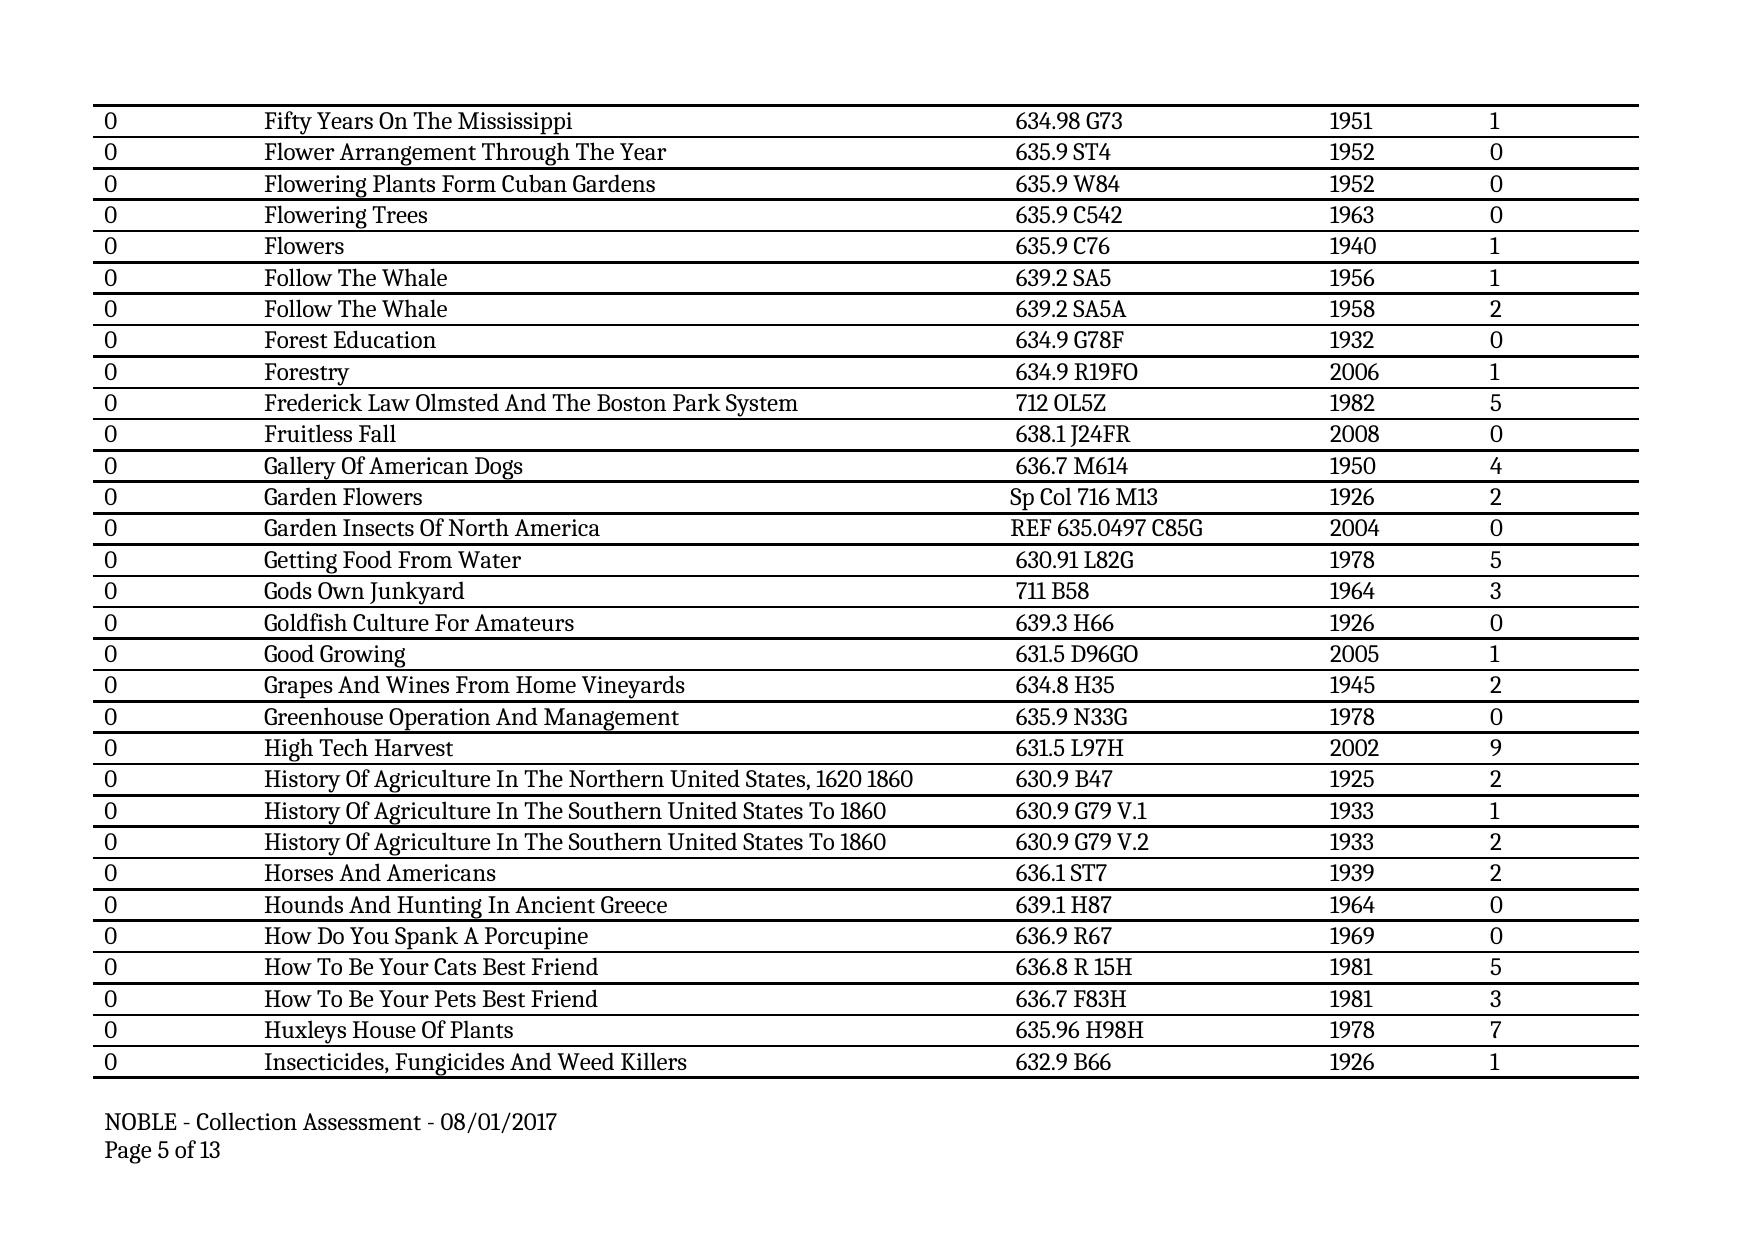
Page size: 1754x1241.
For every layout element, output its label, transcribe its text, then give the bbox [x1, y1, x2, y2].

table_cell 634.8 H35 [999, 671, 1319, 700]
table_cell Flowering Plants Form Cuban Gardens [253, 170, 999, 198]
table_cell 0 [93, 765, 253, 794]
table_cell Greenhouse Operation And Management [253, 703, 999, 731]
table_cell Insecticides, Fungicides And Weed Killers [253, 1047, 999, 1076]
table_cell 0 [93, 891, 253, 919]
table_cell History Of Agriculture In The Southern United States To 1860 [253, 797, 999, 825]
table_cell 630.9 B47 [999, 765, 1319, 794]
table_cell 3 [1479, 985, 1638, 1013]
table_cell 5 [1479, 389, 1638, 418]
table_cell 632.9 B66 [999, 1047, 1319, 1076]
table_cell 0 [93, 420, 253, 449]
table_cell 1951 [1319, 107, 1478, 136]
table_cell 1963 [1319, 201, 1478, 229]
table_cell High Tech Harvest [253, 734, 999, 763]
table_cell 0 [93, 515, 253, 543]
table_cell Follow The Whale [253, 264, 999, 292]
table_cell Fifty Years On The Mississippi [253, 107, 999, 136]
table_cell 5 [1479, 546, 1638, 574]
table_cell 0 [93, 389, 253, 418]
table_cell 1958 [1319, 295, 1478, 324]
table_cell Gods Own Junkyard [253, 577, 999, 606]
table_cell 0 [93, 985, 253, 1013]
table_cell Sp Col 716 M13 [999, 483, 1319, 512]
table_cell Flowers [253, 232, 999, 261]
table_cell 1981 [1319, 985, 1478, 1013]
table_cell 2 [1479, 859, 1638, 888]
table_cell 0 [93, 138, 253, 167]
table_cell How To Be Your Pets Best Friend [253, 985, 999, 1013]
table_cell Frederick Law Olmsted And The Boston Park System [253, 389, 999, 418]
table_cell 1926 [1319, 483, 1478, 512]
table_cell 1932 [1319, 326, 1478, 355]
table_cell 631.5 D96GO [999, 640, 1319, 668]
table_cell 0 [93, 734, 253, 763]
table_cell 1926 [1319, 1047, 1478, 1076]
table_cell 1 [1479, 640, 1638, 668]
table_cell 1981 [1319, 953, 1478, 982]
table_cell 0 [93, 201, 253, 229]
table_cell 2 [1479, 671, 1638, 700]
table_cell 0 [93, 295, 253, 324]
table_cell 1978 [1319, 703, 1478, 731]
table_cell 0 [1479, 515, 1638, 543]
table_cell 2006 [1319, 358, 1478, 386]
table_cell 630.9 G79 V.2 [999, 828, 1319, 857]
table_cell 0 [93, 358, 253, 386]
table_cell Garden Flowers [253, 483, 999, 512]
table_cell 639.3 H66 [999, 608, 1319, 637]
table_cell 0 [93, 859, 253, 888]
table_cell History Of Agriculture In The Southern United States To 1860 [253, 828, 999, 857]
table_cell 712 OL5Z [999, 389, 1319, 418]
table_cell 630.9 G79 V.1 [999, 797, 1319, 825]
table_cell 0 [1479, 326, 1638, 355]
table_cell 0 [93, 264, 253, 292]
table_cell 0 [93, 170, 253, 198]
table_cell 634.9 G78F [999, 326, 1319, 355]
table_cell 2 [1479, 828, 1638, 857]
table_cell 1939 [1319, 859, 1478, 888]
table_cell Goldfish Culture For Amateurs [253, 608, 999, 637]
table_cell 0 [93, 953, 253, 982]
table_cell 1 [1479, 358, 1638, 386]
table_cell 2005 [1319, 640, 1478, 668]
table_cell 635.9 N33G [999, 703, 1319, 731]
table_cell 1952 [1319, 138, 1478, 167]
table_cell REF 635.0497 C85G [999, 515, 1319, 543]
table_cell Fruitless Fall [253, 420, 999, 449]
table_cell 638.1 J24FR [999, 420, 1319, 449]
table_cell 1945 [1319, 671, 1478, 700]
table_cell 0 [93, 546, 253, 574]
table_cell 0 [93, 232, 253, 261]
table_cell 635.9 C542 [999, 201, 1319, 229]
table_cell 639.1 H87 [999, 891, 1319, 919]
table_cell 636.7 F83H [999, 985, 1319, 1013]
table_cell 639.2 SA5 [999, 264, 1319, 292]
table_cell Grapes And Wines From Home Vineyards [253, 671, 999, 700]
table_cell 635.9 ST4 [999, 138, 1319, 167]
table_cell 2002 [1319, 734, 1478, 763]
table_cell 1982 [1319, 389, 1478, 418]
table_cell 4 [1479, 452, 1638, 480]
table_cell 636.1 ST7 [999, 859, 1319, 888]
table_cell 1950 [1319, 452, 1478, 480]
table_cell 0 [1479, 608, 1638, 637]
table_cell 1952 [1319, 170, 1478, 198]
table_cell 630.91 L82G [999, 546, 1319, 574]
table_cell 0 [93, 483, 253, 512]
table_cell 0 [93, 922, 253, 951]
table_cell 0 [93, 797, 253, 825]
table_cell Good Growing [253, 640, 999, 668]
table_cell 0 [93, 828, 253, 857]
table_cell Flower Arrangement Through The Year [253, 138, 999, 167]
table_cell 711 B58 [999, 577, 1319, 606]
table_cell 2 [1479, 765, 1638, 794]
table_cell 1 [1479, 107, 1638, 136]
table_cell 0 [93, 671, 253, 700]
table_cell 2 [1479, 295, 1638, 324]
table_cell 639.2 SA5A [999, 295, 1319, 324]
table_cell 1933 [1319, 828, 1478, 857]
table_cell 7 [1479, 1016, 1638, 1045]
table_cell 0 [1479, 201, 1638, 229]
table_cell 0 [93, 608, 253, 637]
table_cell 0 [1479, 922, 1638, 951]
table_cell 636.9 R67 [999, 922, 1319, 951]
table_cell Follow The Whale [253, 295, 999, 324]
table_cell 0 [1479, 891, 1638, 919]
table_cell Gallery Of American Dogs [253, 452, 999, 480]
table_cell 0 [1479, 138, 1638, 167]
table_cell 1 [1479, 264, 1638, 292]
table_cell 636.8 R 15H [999, 953, 1319, 982]
table_cell 0 [93, 1016, 253, 1045]
table_cell 1 [1479, 797, 1638, 825]
table_cell 1964 [1319, 577, 1478, 606]
table_cell 0 [93, 577, 253, 606]
table_cell 1926 [1319, 608, 1478, 637]
table_cell 0 [93, 640, 253, 668]
table_cell 0 [93, 703, 253, 731]
table_cell Flowering Trees [253, 201, 999, 229]
table_cell 635.9 W84 [999, 170, 1319, 198]
table_cell 0 [93, 107, 253, 136]
table_cell 635.9 C76 [999, 232, 1319, 261]
table_cell 1 [1479, 232, 1638, 261]
table_cell 2004 [1319, 515, 1478, 543]
table_cell 634.98 G73 [999, 107, 1319, 136]
table_cell Getting Food From Water [253, 546, 999, 574]
table_cell 0 [93, 1047, 253, 1076]
table_cell 1933 [1319, 797, 1478, 825]
table_cell Forest Education [253, 326, 999, 355]
table_cell 1940 [1319, 232, 1478, 261]
table_cell Garden Insects Of North America [253, 515, 999, 543]
table_cell 1925 [1319, 765, 1478, 794]
table_cell History Of Agriculture In The Northern United States, 1620 1860 [253, 765, 999, 794]
table_cell 0 [1479, 703, 1638, 731]
table_cell 1964 [1319, 891, 1478, 919]
table_cell 1969 [1319, 922, 1478, 951]
table_cell 0 [1479, 420, 1638, 449]
table_cell 635.96 H98H [999, 1016, 1319, 1045]
table_cell 3 [1479, 577, 1638, 606]
table_cell 0 [93, 452, 253, 480]
table_cell How Do You Spank A Porcupine [253, 922, 999, 951]
table_cell 634.9 R19FO [999, 358, 1319, 386]
table_cell 1 [1479, 1047, 1638, 1076]
table_cell Horses And Americans [253, 859, 999, 888]
table_cell How To Be Your Cats Best Friend [253, 953, 999, 982]
table_cell 0 [1479, 170, 1638, 198]
table_cell 2008 [1319, 420, 1478, 449]
table_cell Hounds And Hunting In Ancient Greece [253, 891, 999, 919]
table_cell 1956 [1319, 264, 1478, 292]
table_cell 9 [1479, 734, 1638, 763]
table_cell 0 [93, 326, 253, 355]
table_cell 2 [1479, 483, 1638, 512]
table_cell 5 [1479, 953, 1638, 982]
table_cell Huxleys House Of Plants [253, 1016, 999, 1045]
table_cell Forestry [253, 358, 999, 386]
table_cell 1978 [1319, 1016, 1478, 1045]
table_cell 1978 [1319, 546, 1478, 574]
table_cell 631.5 L97H [999, 734, 1319, 763]
table_cell 636.7 M614 [999, 452, 1319, 480]
